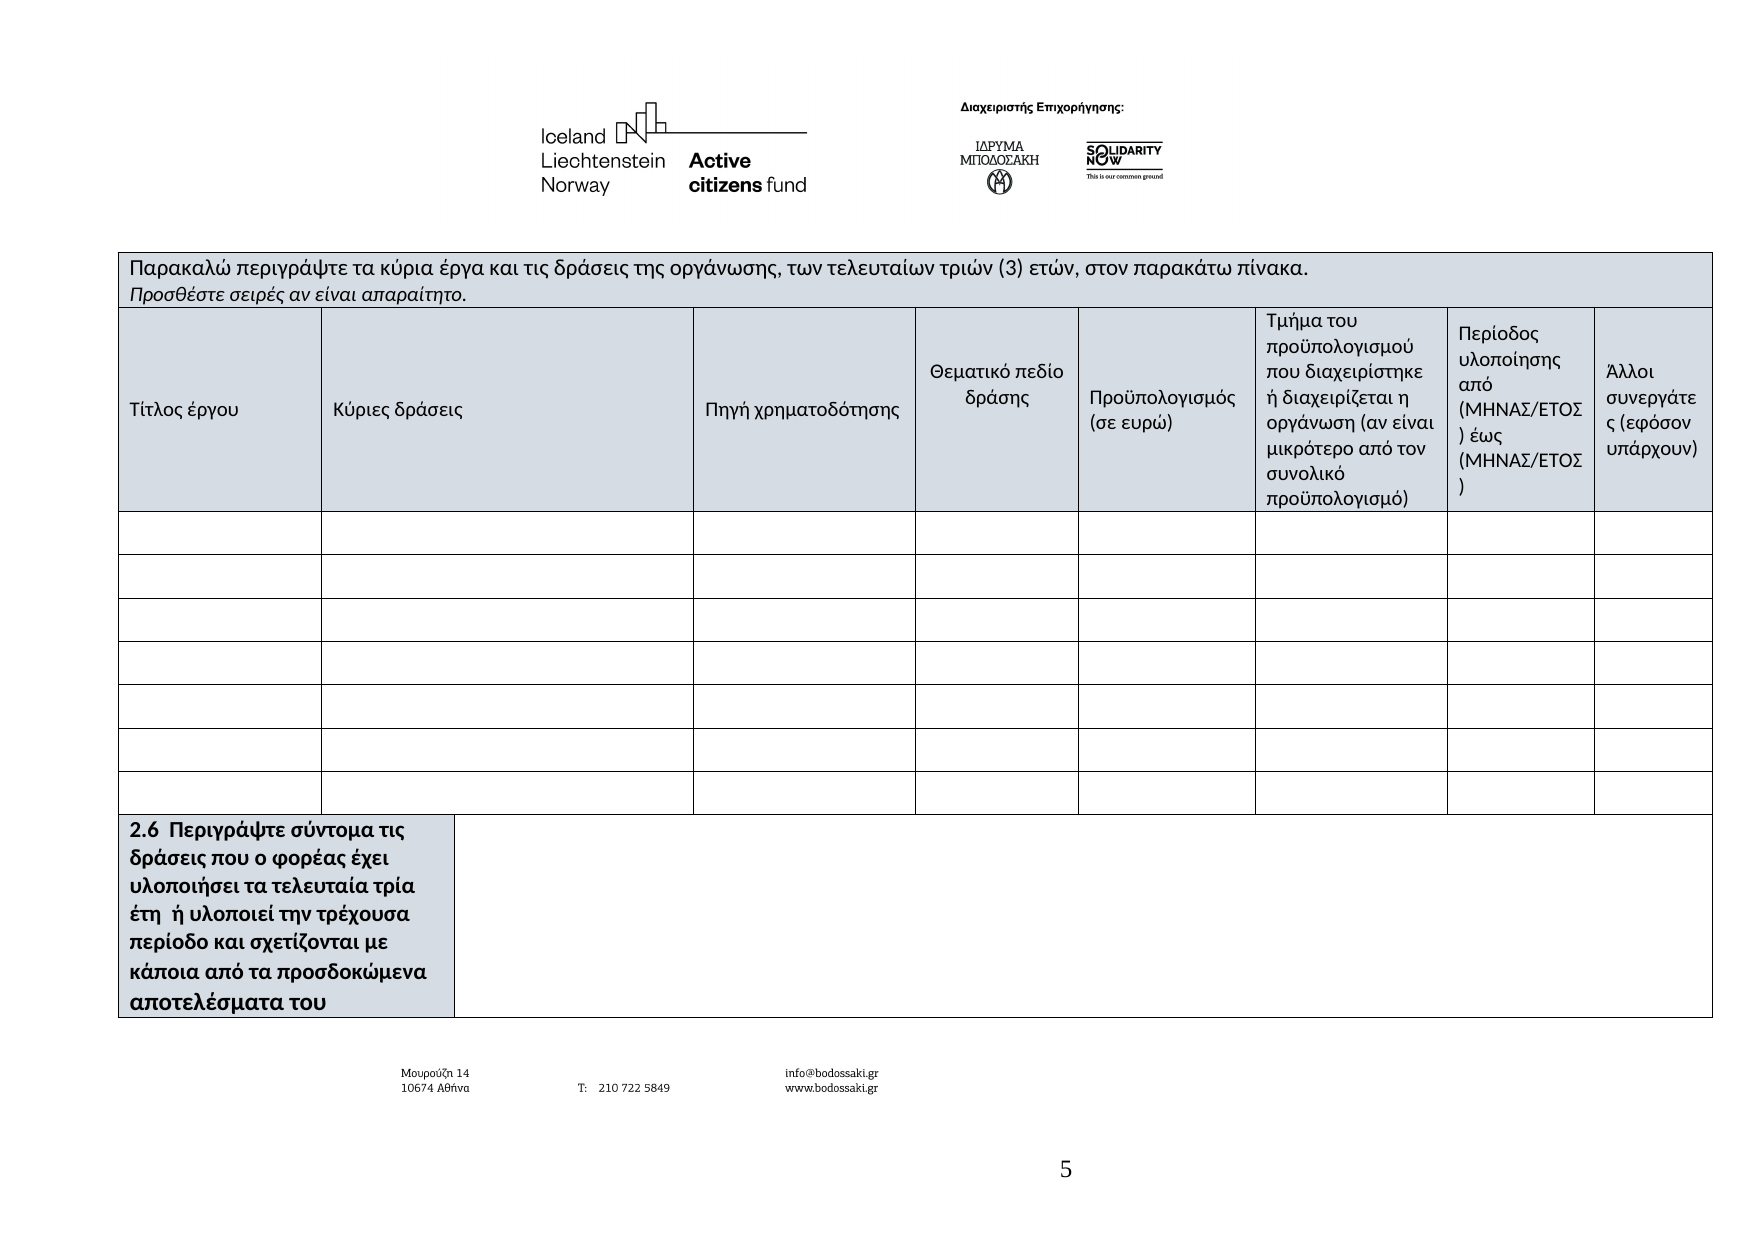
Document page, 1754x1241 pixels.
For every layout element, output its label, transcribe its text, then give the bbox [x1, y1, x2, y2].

table_cell Προϋπολογισμός (σε ευρώ) [1079, 308, 1255, 511]
table_cell [1079, 685, 1255, 728]
table_cell [1079, 512, 1255, 554]
table_cell [694, 685, 915, 728]
table_cell [322, 642, 693, 684]
picture [420, 59, 1287, 224]
table_cell [916, 685, 1078, 728]
table_cell [119, 555, 321, 598]
table_cell [916, 729, 1078, 771]
table_cell [322, 772, 693, 814]
table_cell [694, 512, 915, 554]
table_cell Περίοδος υλοποίησης από (ΜΗΝΑΣ/ΕΤΟΣ) έως (ΜΗΝΑΣ/ΕΤΟΣ) [1448, 308, 1594, 511]
table_cell [1256, 685, 1447, 728]
table_cell [1256, 772, 1447, 814]
table_cell Τίτλος έργου [119, 308, 321, 511]
table_cell [916, 772, 1078, 814]
table_cell Άλλοι συνεργάτες (εφόσον υπάρχουν) [1595, 308, 1712, 511]
table_cell [1256, 642, 1447, 684]
table_cell [1256, 599, 1447, 641]
table_cell [1256, 512, 1447, 554]
table_cell [1079, 642, 1255, 684]
table_cell [1448, 512, 1594, 554]
table_cell [1448, 729, 1594, 771]
table_cell [322, 512, 693, 554]
table_cell [119, 512, 321, 554]
table_cell [455, 815, 1712, 1017]
table_cell [1079, 729, 1255, 771]
table_cell [694, 599, 915, 641]
table_cell [1079, 599, 1255, 641]
table_cell [322, 555, 693, 598]
table_cell [1448, 599, 1594, 641]
table_cell [916, 642, 1078, 684]
table_cell [916, 512, 1078, 554]
table_cell [1595, 599, 1712, 641]
table_cell [694, 772, 915, 814]
table_cell Κύριες δράσεις [322, 308, 693, 511]
table_cell [1595, 772, 1712, 814]
table_cell [694, 729, 915, 771]
table_cell [119, 729, 321, 771]
table_cell [1595, 685, 1712, 728]
table_cell [1079, 772, 1255, 814]
table_cell [1595, 642, 1712, 684]
picture [206, 1042, 1073, 1126]
table_cell Πηγή χρηματοδότησης [694, 308, 915, 511]
table_cell [119, 685, 321, 728]
table_cell [694, 642, 915, 684]
table_cell [1079, 555, 1255, 598]
table_cell [322, 729, 693, 771]
table_cell Τμήμα του προϋπολογισμού που διαχειρίστηκε ή διαχειρίζεται η οργάνωση (αν είναι μικρότερο από τον συνολικό προϋπολογισμό) [1256, 308, 1447, 511]
table_cell [322, 685, 693, 728]
table_cell [1595, 729, 1712, 771]
table_cell [1448, 555, 1594, 598]
table_cell [1595, 512, 1712, 554]
table_cell [1595, 555, 1712, 598]
table_cell Θεματικό πεδίο δράσης [916, 308, 1078, 511]
table_cell [1448, 642, 1594, 684]
table_cell [694, 555, 915, 598]
table_cell [119, 599, 321, 641]
table_cell [119, 642, 321, 684]
table_cell [1256, 729, 1447, 771]
table_cell [322, 599, 693, 641]
table_cell [1448, 685, 1594, 728]
table_cell [119, 772, 321, 814]
table_cell [1448, 772, 1594, 814]
table_cell [916, 555, 1078, 598]
table_cell [1256, 555, 1447, 598]
table_cell [916, 599, 1078, 641]
